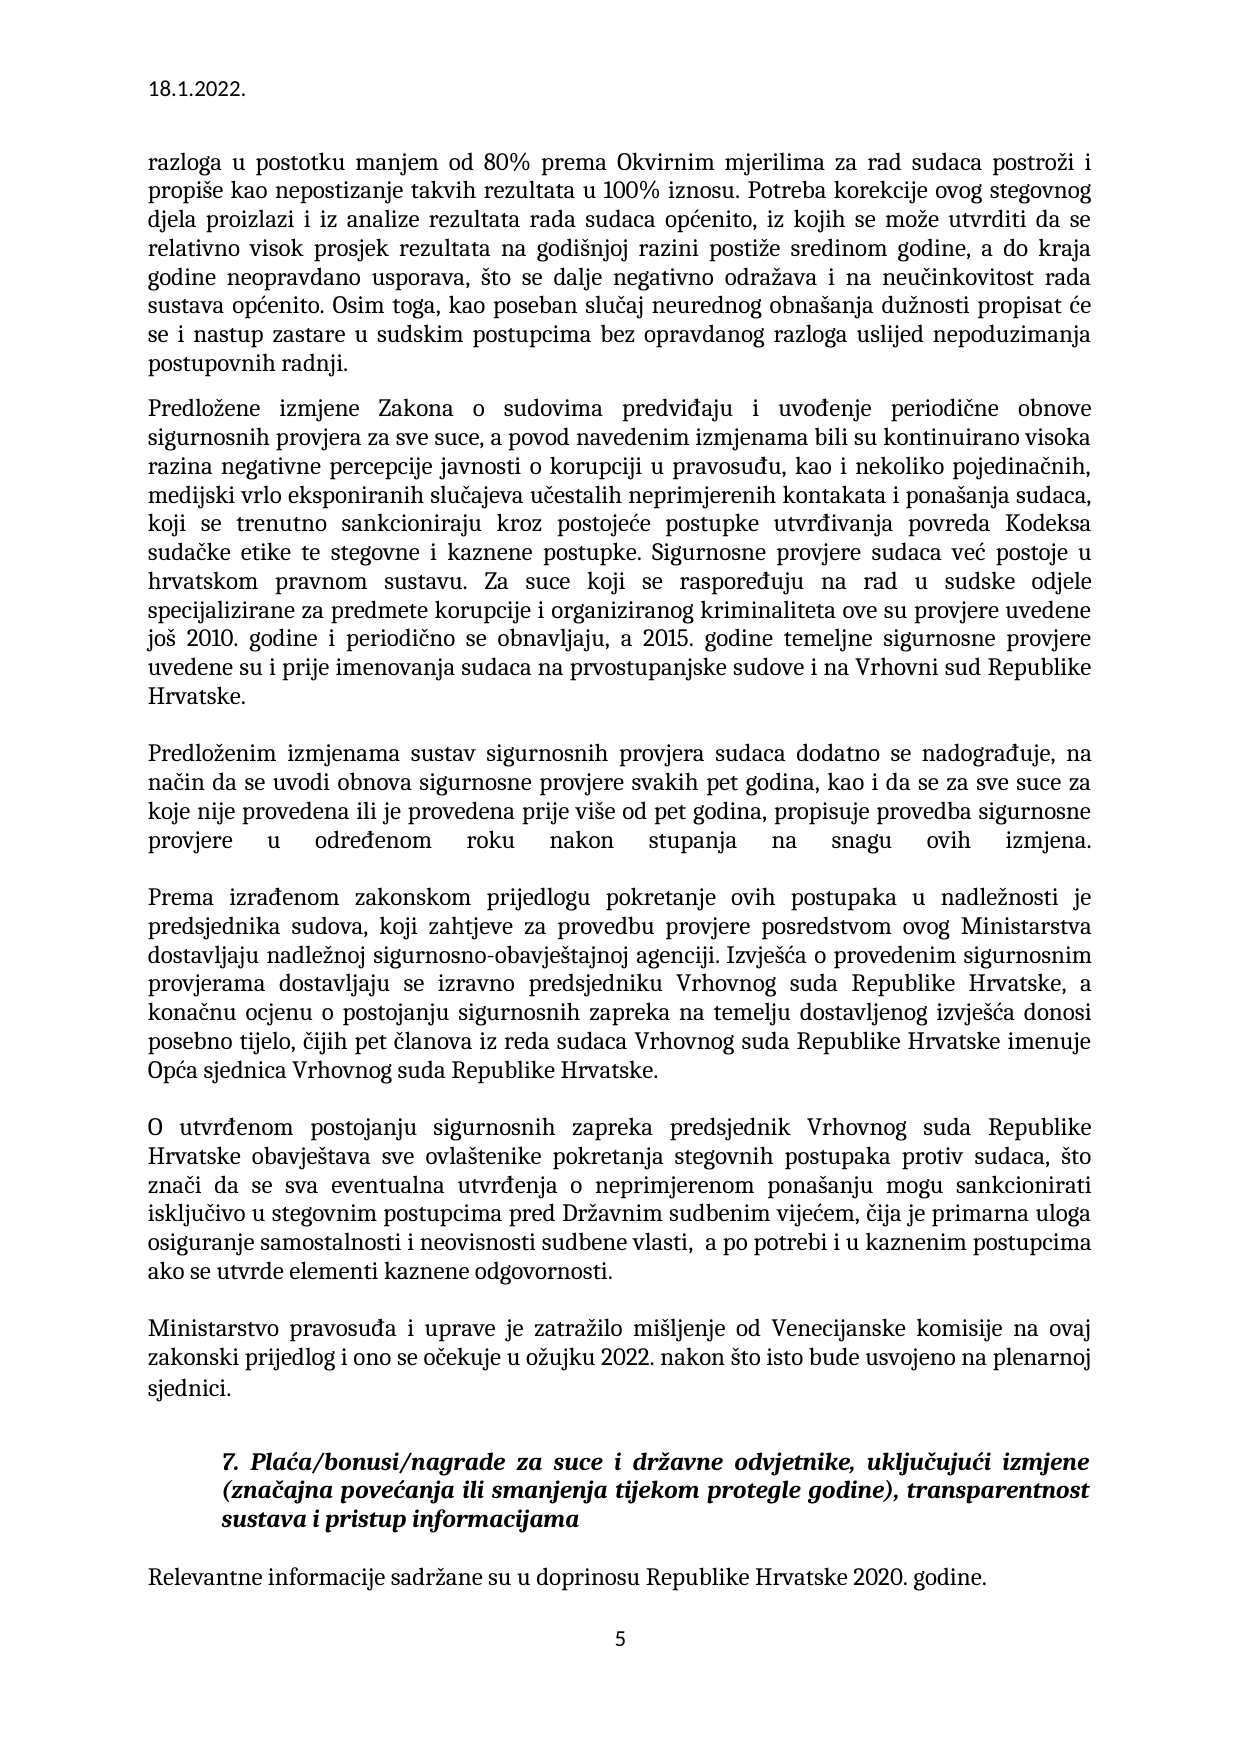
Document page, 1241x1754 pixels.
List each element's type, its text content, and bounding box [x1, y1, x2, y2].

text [148, 148, 1093, 378]
text Ministarstvo pravosuđa i uprave je zatražilo mišljenje od Venecijanske komisije na ovaj zakonski prijedlog i ono se očekuje u ožujku 2022. nakon što isto bude usvojeno na plenarnoj sjednici. [148, 1286, 1093, 1402]
text O utvrđenom postojanju sigurnosnih zapreka predsjednik Vrhovnog suda Republike Hrvatske obavještava sve ovlaštenike pokretanja stegovnih postupaka protiv sudaca, što znači da se sva eventualna utvrđenja o neprimjerenom ponašanju mogu sankcionirati isključivo u stegovnim postupcima pred Državnim sudbenim vijećem, čija je primarna uloga osiguranje samostalnosti i neovisnosti sudbene vlasti, a po potrebi i u kaznenim postupcima ako se utvrde elementi kaznene odgovornosti. [148, 1084, 1093, 1286]
text Predložene izmjene Zakona o sudovima predviđaju i uvođenje periodične obnove sigurnosnih provjera za sve suce, a povod navedenim izmjenama bili su kontinuirano visoka razina negativne percepcije javnosti o korupciji u pravosuđu, kao i nekoliko pojedinačnih, medijski vrlo eksponiranih slučajeva učestalih neprimjerenih kontakata i ponašanja sudaca, koji se trenutno sankcioniraju kroz postojeće postupke utvrđivanja povreda Kodeksa sudačke etike te stegovne i kaznene postupke. Sigurnosne provjere sudaca već postoje u hrvatskom pravnom sustavu. Za suce koji se raspoređuju na rad u sudske odjele specijalizirane za predmete korupcije i organiziranog kriminaliteta ove su provjere uvedene još 2010. godine i periodično se obnavljaju, a 2015. godine temeljne sigurnosne provjere uvedene su i prije imenovanja sudaca na prvostupanjske sudove i na Vrhovni sud Republike Hrvatske. [148, 394, 1093, 711]
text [148, 1563, 1093, 1592]
text Predloženim izmjenama sustav sigurnosnih provjera sudaca dodatno se nadograđuje, na način da se uvodi obnova sigurnosne provjere svakih pet godina, kao i da se za sve suce za koje nije provedena ili je provedena prije više od pet godina, propisuje provedba sigurnosne provjere u određenom roku nakon stupanja na snagu ovih izmjena. Prema izrađenom zakonskom prijedlogu pokretanje ovih postupaka u nadležnosti je predsjednika sudova, koji zahtjeve za provedbu provjere posredstvom ovog Ministarstva dostavljaju nadležnoj sigurnosno-obavještajnoj agenciji. Izvješća o provedenim sigurnosnim provjerama dostavljaju se izravno predsjedniku Vrhovnog suda Republike Hrvatske, a konačnu ocjenu o postojanju sigurnosnih zapreka na temelju dostavljenog izvješća donosi posebno tijelo, čijih pet članova iz reda sudaca Vrhovnog suda Republike Hrvatske imenuje Opća sjednica Vrhovnog suda Republike Hrvatske. [148, 711, 1093, 1084]
text 7. Plaća/bonusi/nagrade za suce i državne odvjetnike, uključujući izmjene (značajna povećanja ili smanjenja tijekom protegle godine), transparentnost sustava i pristup informacijama [221, 1448, 1093, 1534]
